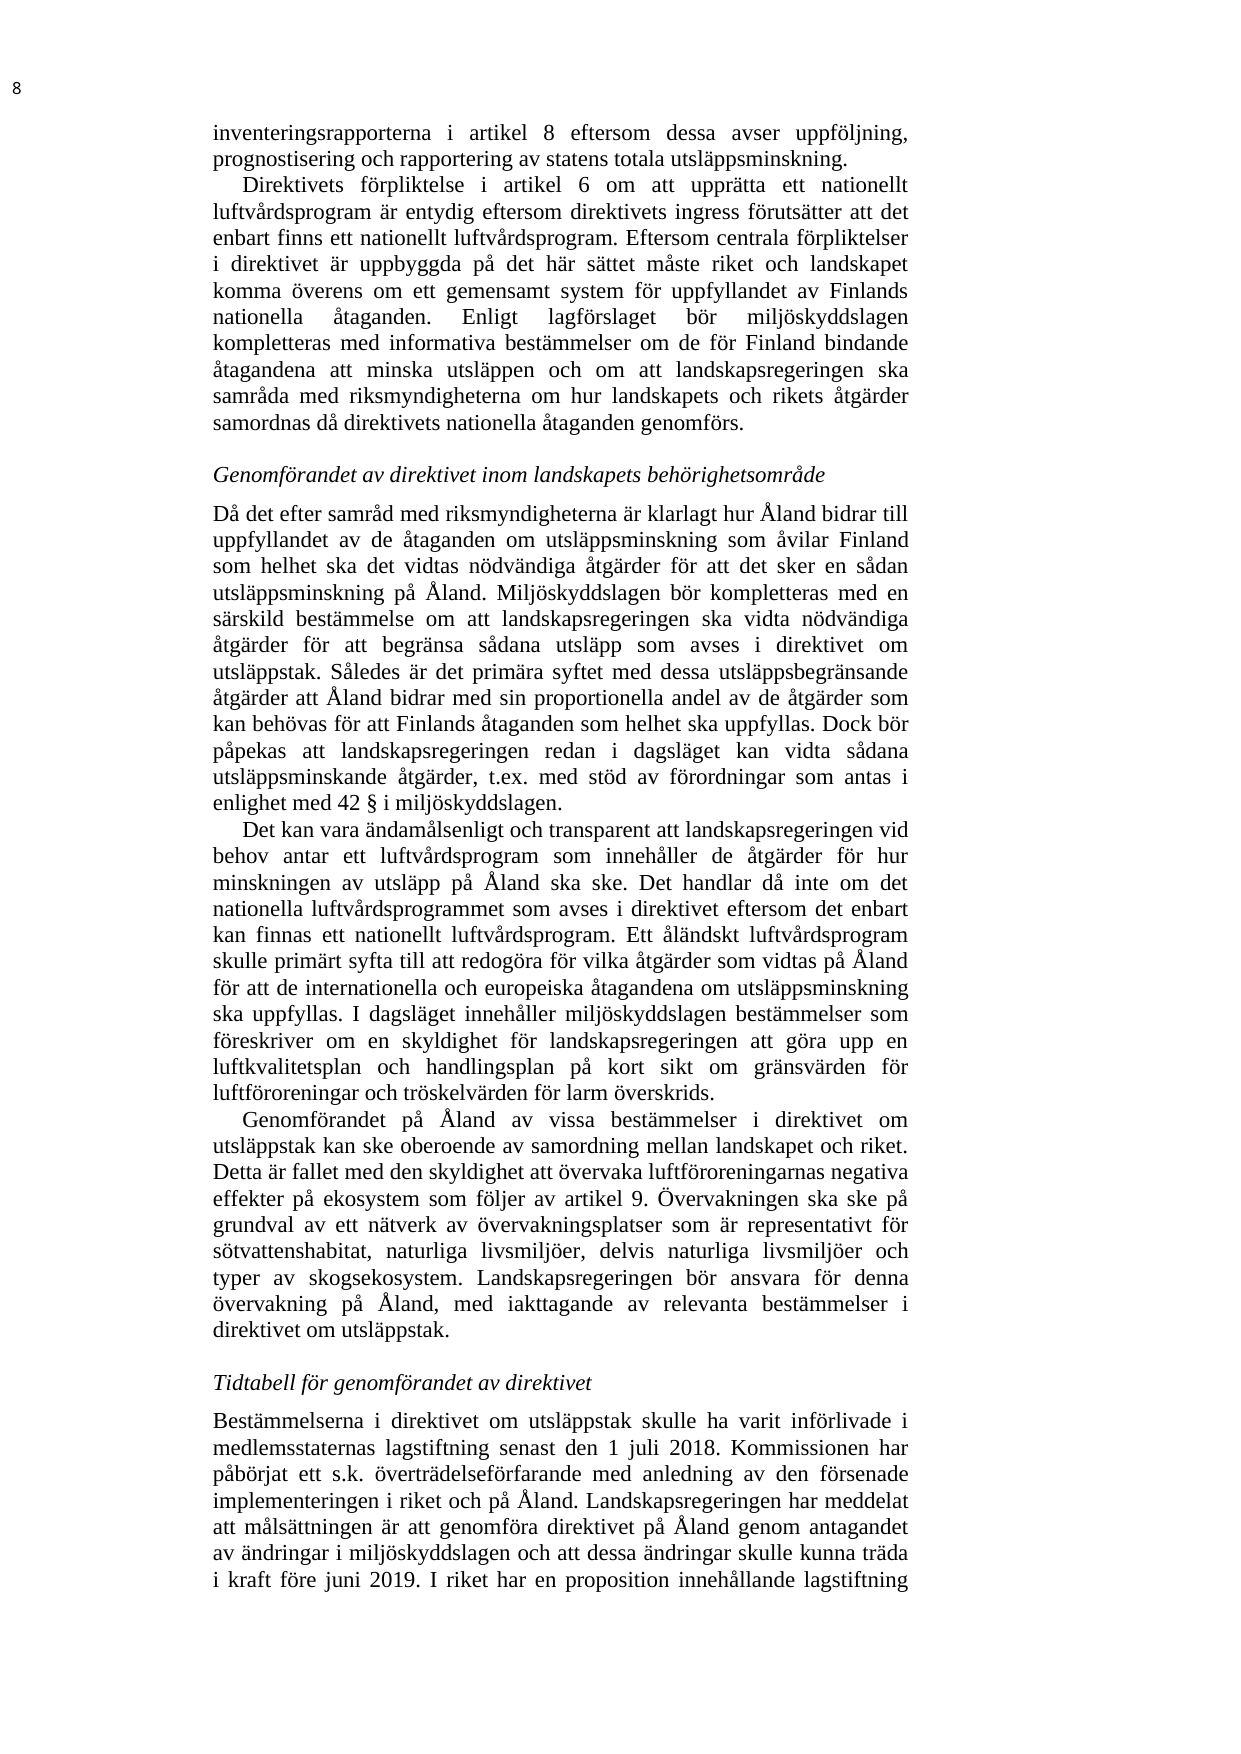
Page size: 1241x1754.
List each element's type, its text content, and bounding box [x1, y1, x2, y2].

text Då det efter samråd med riksmyndigheterna är klarlagt hur Åland bidrar till uppfyllandet av de åtaganden om utsläppsminskning som åvilar Finland som helhet ska det vidtas nödvändiga åtgärder för att det sker en sådan utsläppsminskning på Åland. Miljöskyddslagen bör kompletteras med en särskild bestämmelse om att landskapsregeringen ska vidta nödvändiga åtgärder för att begränsa sådana utsläpp som avses i direktivet om utsläppstak. Således är det primära syftet med dessa utsläppsbegränsande åtgärder att Åland bidrar med sin proportionella andel av de åtgärder som kan behövas för att Finlands åtaganden som helhet ska uppfyllas. Dock bör påpekas att landskapsregeringen redan i dagsläget kan vidta sådana utsläppsminskande åtgärder, t.ex. med stöd av förordningar som antas i enlighet med 42 § i miljöskyddslagen. [213, 499, 909, 816]
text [213, 1408, 909, 1592]
text Tidtabell för genomförandet av direktivet [213, 1369, 909, 1396]
text Det kan vara ändamålsenligt och transparent att landskapsregeringen vid behov antar ett luftvårdsprogram som innehåller de åtgärder för hur minskningen av utsläpp på Åland ska ske. Det handlar då inte om det nationella luftvårdsprogrammet som avses i direktivet eftersom det enbart kan finnas ett nationellt luftvårdsprogram. Ett åländskt luftvårdsprogram skulle primärt syfta till att redogöra för vilka åtgärder som vidtas på Åland för att de internationella och europeiska åtagandena om utsläppsminskning ska uppfyllas. I dagsläget innehåller miljöskyddslagen bestämmelser som föreskriver om en skyldighet för landskapsregeringen att göra upp en luftkvalitetsplan och handlingsplan på kort sikt om gränsvärden för luftföroreningar och tröskelvärden för larm överskrids. [213, 816, 909, 1106]
text Genomförandet av direktivet inom landskapets behörighetsområde [213, 461, 909, 488]
text Genomförandet på Åland av vissa bestämmelser i direktivet om utsläppstak kan ske oberoende av samordning mellan landskapet och riket. Detta är fallet med den skyldighet att övervaka luftföroreningarnas negativa effekter på ekosystem som följer av artikel 9. Övervakningen ska ske på grundval av ett nätverk av övervakningsplatser som är representativt för sötvattenshabitat, naturliga livsmiljöer, delvis naturliga livsmiljöer och typer av skogsekosystem. Landskapsregeringen bör ansvara för denna övervakning på Åland, med iakttagande av relevanta bestämmelser i direktivet om utsläppstak. [213, 1106, 909, 1343]
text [213, 119, 909, 171]
text Direktivets förpliktelse i artikel 6 om att upprätta ett nationellt luftvårdsprogram är entydig eftersom direktivets ingress förutsätter att det enbart finns ett nationellt luftvårdsprogram. Eftersom centrala förpliktelser i direktivet är uppbyggda på det här sättet måste riket och landskapet komma överens om ett gemensamt system för uppfyllandet av Finlands nationella åtaganden. Enligt lagförslaget bör miljöskyddslagen kompletteras med informativa bestämmelser om de för Finland bindande åtagandena att minska utsläppen och om att landskapsregeringen ska samråda med riksmyndigheterna om hur landskapets och rikets åtgärder samordnas då direktivets nationella åtaganden genomförs. [213, 171, 909, 435]
